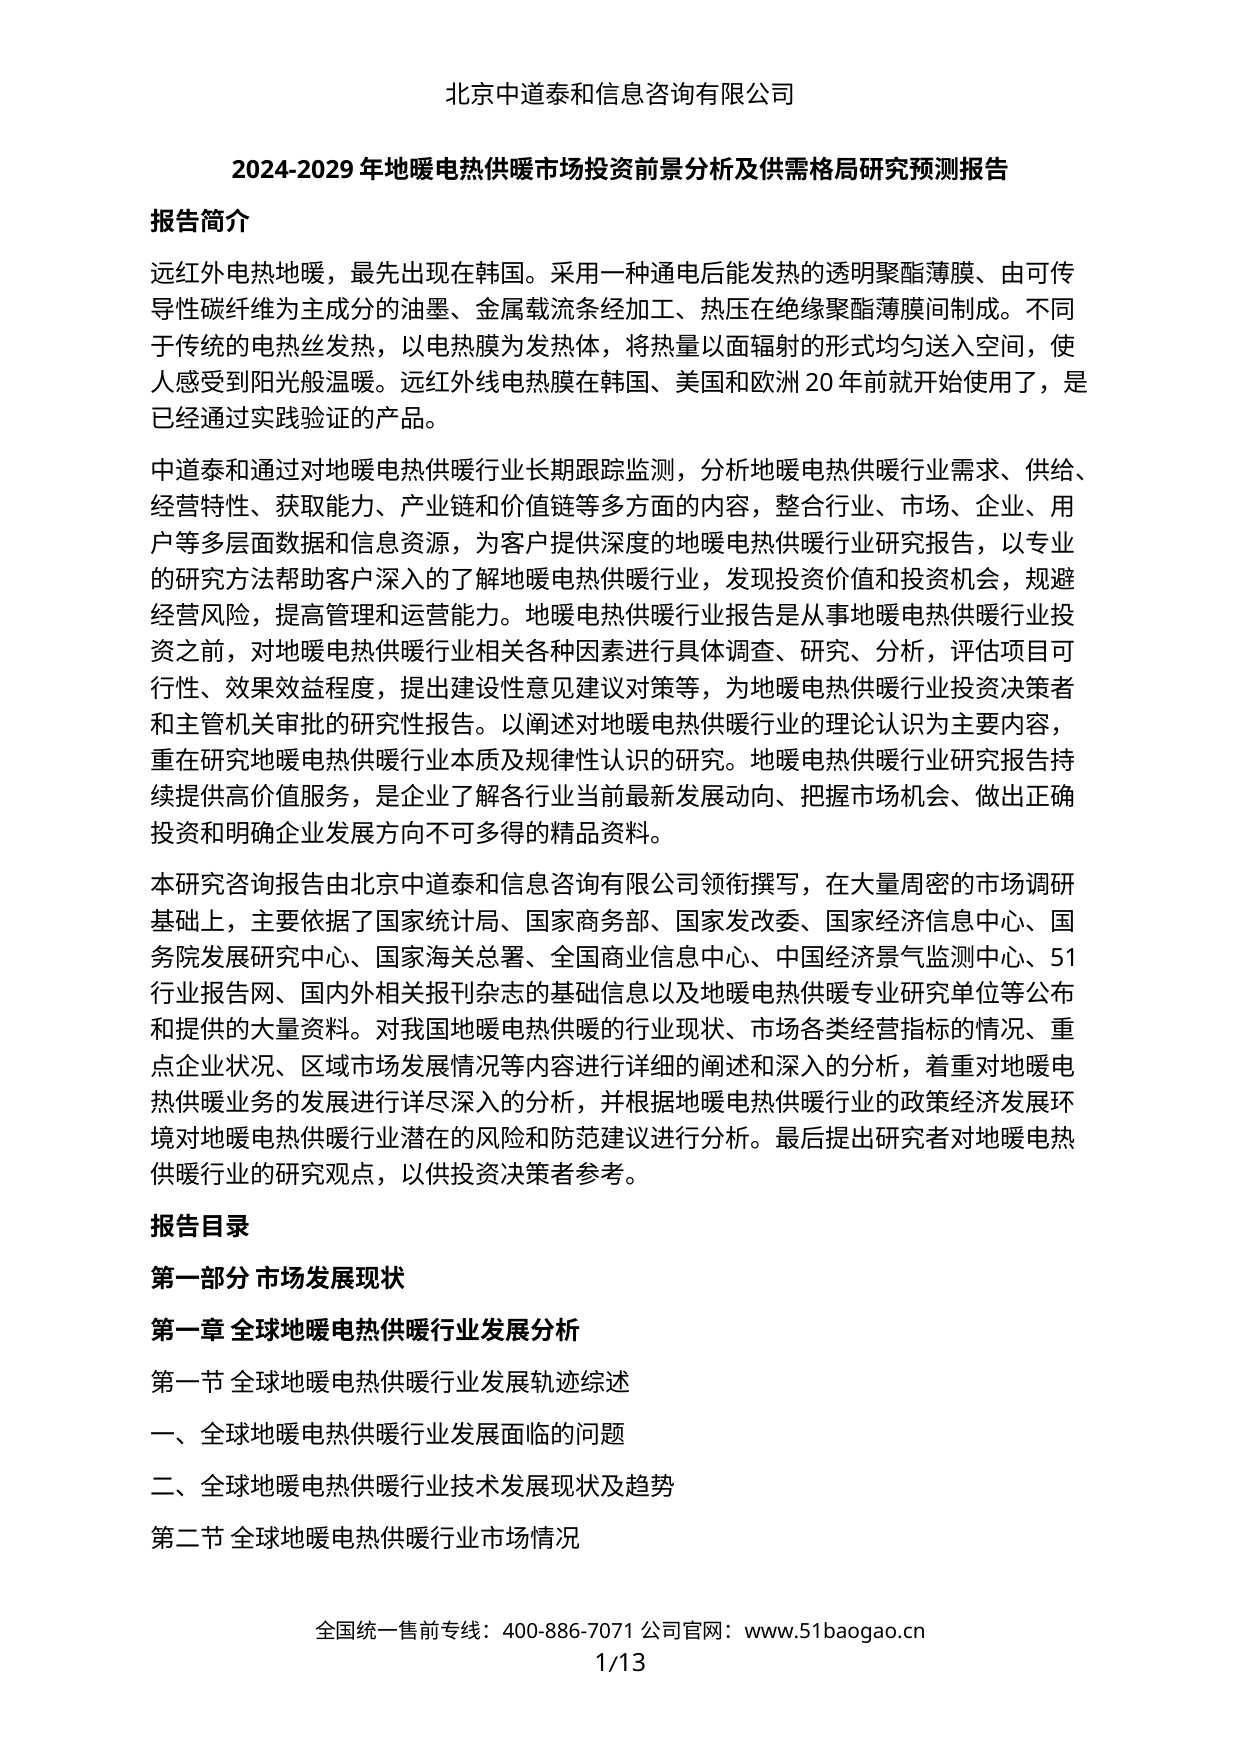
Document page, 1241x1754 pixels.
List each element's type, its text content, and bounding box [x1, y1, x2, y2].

text 远红外电热地暖，最先出现在韩国。采用一种通电后能发热的透明聚酯薄膜、由可传导性碳纤维为主成分的油墨、金属载流条经加工、热压在绝缘聚酯薄膜间制成。不同于传统的电热丝发热，以电热膜为发热体，将热量以面辐射的形式均匀送入空间，使人感受到阳光般温暖。远红外线电热膜在韩国、美国和欧洲20年前就开始使用了，是已经通过实践验证的产品。 [150, 254, 1090, 435]
text 第一部分 市场发展现状 [150, 1259, 1090, 1295]
text 第二节 全球地暖电热供暖行业市场情况 [150, 1518, 1090, 1554]
text 二、全球地暖电热供暖行业技术发展现状及趋势 [150, 1466, 1090, 1502]
text 一、全球地暖电热供暖行业发展面临的问题 [150, 1414, 1090, 1451]
text 报告目录 [150, 1207, 1090, 1243]
text 中道泰和通过对地暖电热供暖行业长期跟踪监测，分析地暖电热供暖行业需求、供给、经营特性、获取能力、产业链和价值链等多方面的内容，整合行业、市场、企业、用户等多层面数据和信息资源，为客户提供深度的地暖电热供暖行业研究报告，以专业的研究方法帮助客户深入的了解地暖电热供暖行业，发现投资价值和投资机会，规避经营风险，提高管理和运营能力。地暖电热供暖行业报告是从事地暖电热供暖行业投资之前，对地暖电热供暖行业相关各种因素进行具体调查、研究、分析，评估项目可行性、效果效益程度，提出建设性意见建议对策等，为地暖电热供暖行业投资决策者和主管机关审批的研究性报告。以阐述对地暖电热供暖行业的理论认识为主要内容，重在研究地暖电热供暖行业本质及规律性认识的研究。地暖电热供暖行业研究报告持续提供高价值服务，是企业了解各行业当前最新发展动向、把握市场机会、做出正确投资和明确企业发展方向不可多得的精品资料。 [150, 451, 1090, 849]
text 第一节 全球地暖电热供暖行业发展轨迹综述 [150, 1362, 1090, 1399]
text 第一章 全球地暖电热供暖行业发展分析 [150, 1311, 1090, 1347]
text 本研究咨询报告由北京中道泰和信息咨询有限公司领衔撰写，在大量周密的市场调研基础上，主要依据了国家统计局、国家商务部、国家发改委、国家经济信息中心、国务院发展研究中心、国家海关总署、全国商业信息中心、中国经济景气监测中心、51行业报告网、国内外相关报刊杂志的基础信息以及地暖电热供暖专业研究单位等公布和提供的大量资料。对我国地暖电热供暖的行业现状、市场各类经营指标的情况、重点企业状况、区域市场发展情况等内容进行详细的阐述和深入的分析，着重对地暖电热供暖业务的发展进行详尽深入的分析，并根据地暖电热供暖行业的政策经济发展环境对地暖电热供暖行业潜在的风险和防范建议进行分析。最后提出研究者对地暖电热供暖行业的研究观点，以供投资决策者参考。 [150, 865, 1090, 1191]
text 2024-2029年地暖电热供暖市场投资前景分析及供需格局研究预测报告 [150, 150, 1090, 186]
text 报告简介 [150, 202, 1090, 238]
